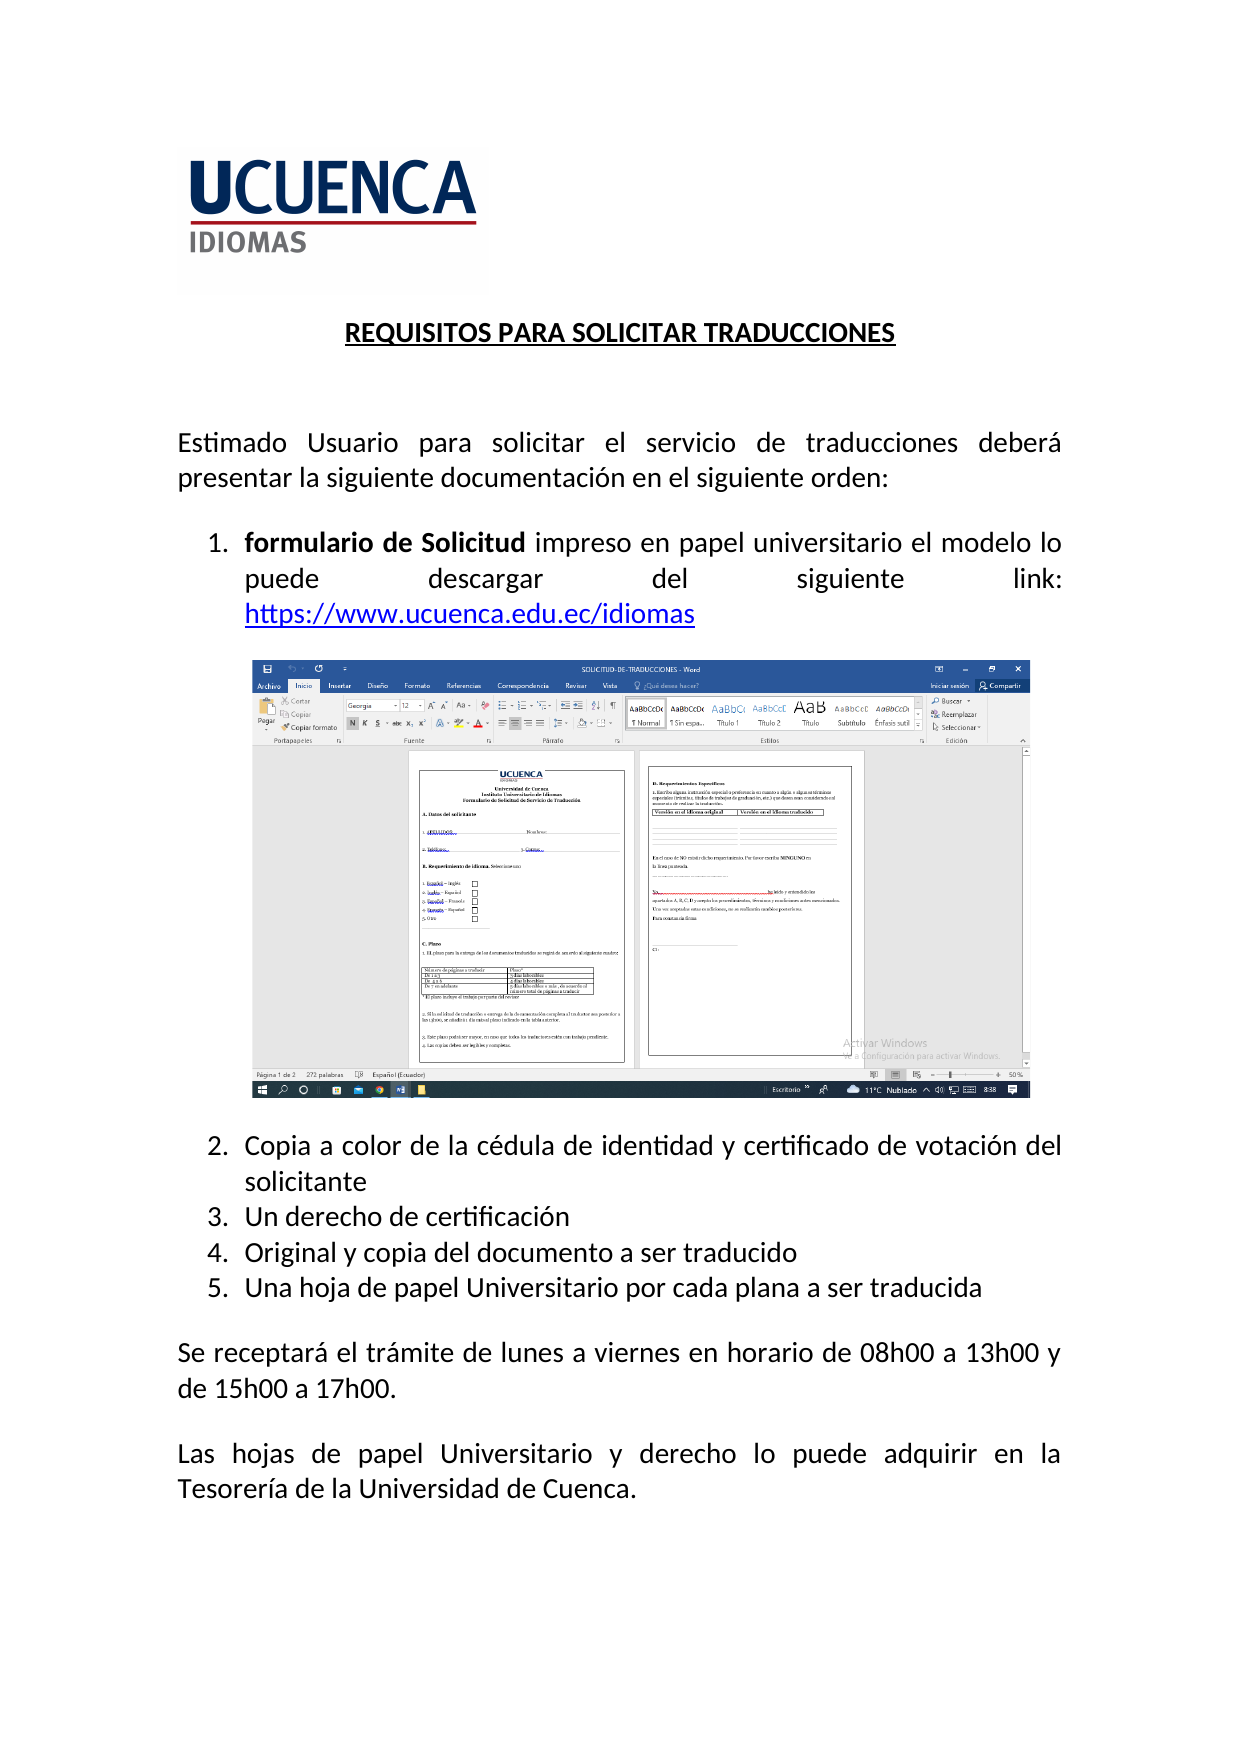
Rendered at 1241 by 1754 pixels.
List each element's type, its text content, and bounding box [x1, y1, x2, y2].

text REQUISITOS PARA SOLICITAR TRADUCCIONES [177, 314, 1063, 349]
list Copia a color de la cédula de identidad y certificado de votación del solicitante [207, 1127, 1063, 1198]
text Se receptará el trámite de lunes a viernes en horario de 08h00 a 13h00 y de 15h00 a 17h00. [177, 1334, 1063, 1406]
list formulario de Solicitud impreso en papel universitario el modelo lo puede descargar del siguiente link: https://www.ucuenca.edu.ec/idiomas [207, 524, 1063, 631]
list Un derecho de certificación [207, 1198, 1063, 1234]
picture [177, 147, 490, 295]
picture [252, 660, 1031, 1098]
list Una hoja de papel Universitario por cada plana a ser traducida [207, 1269, 1063, 1305]
text Las hojas de papel Universitario y derecho lo puede adquirir en la Tesorería de la Universidad de Cuenca. [177, 1435, 1063, 1506]
text Estimado Usuario para solicitar el servicio de traducciones deberá presentar la siguiente documentación en el siguiente orden: [177, 424, 1063, 495]
list Original y copia del documento a ser traducido [207, 1234, 1063, 1269]
